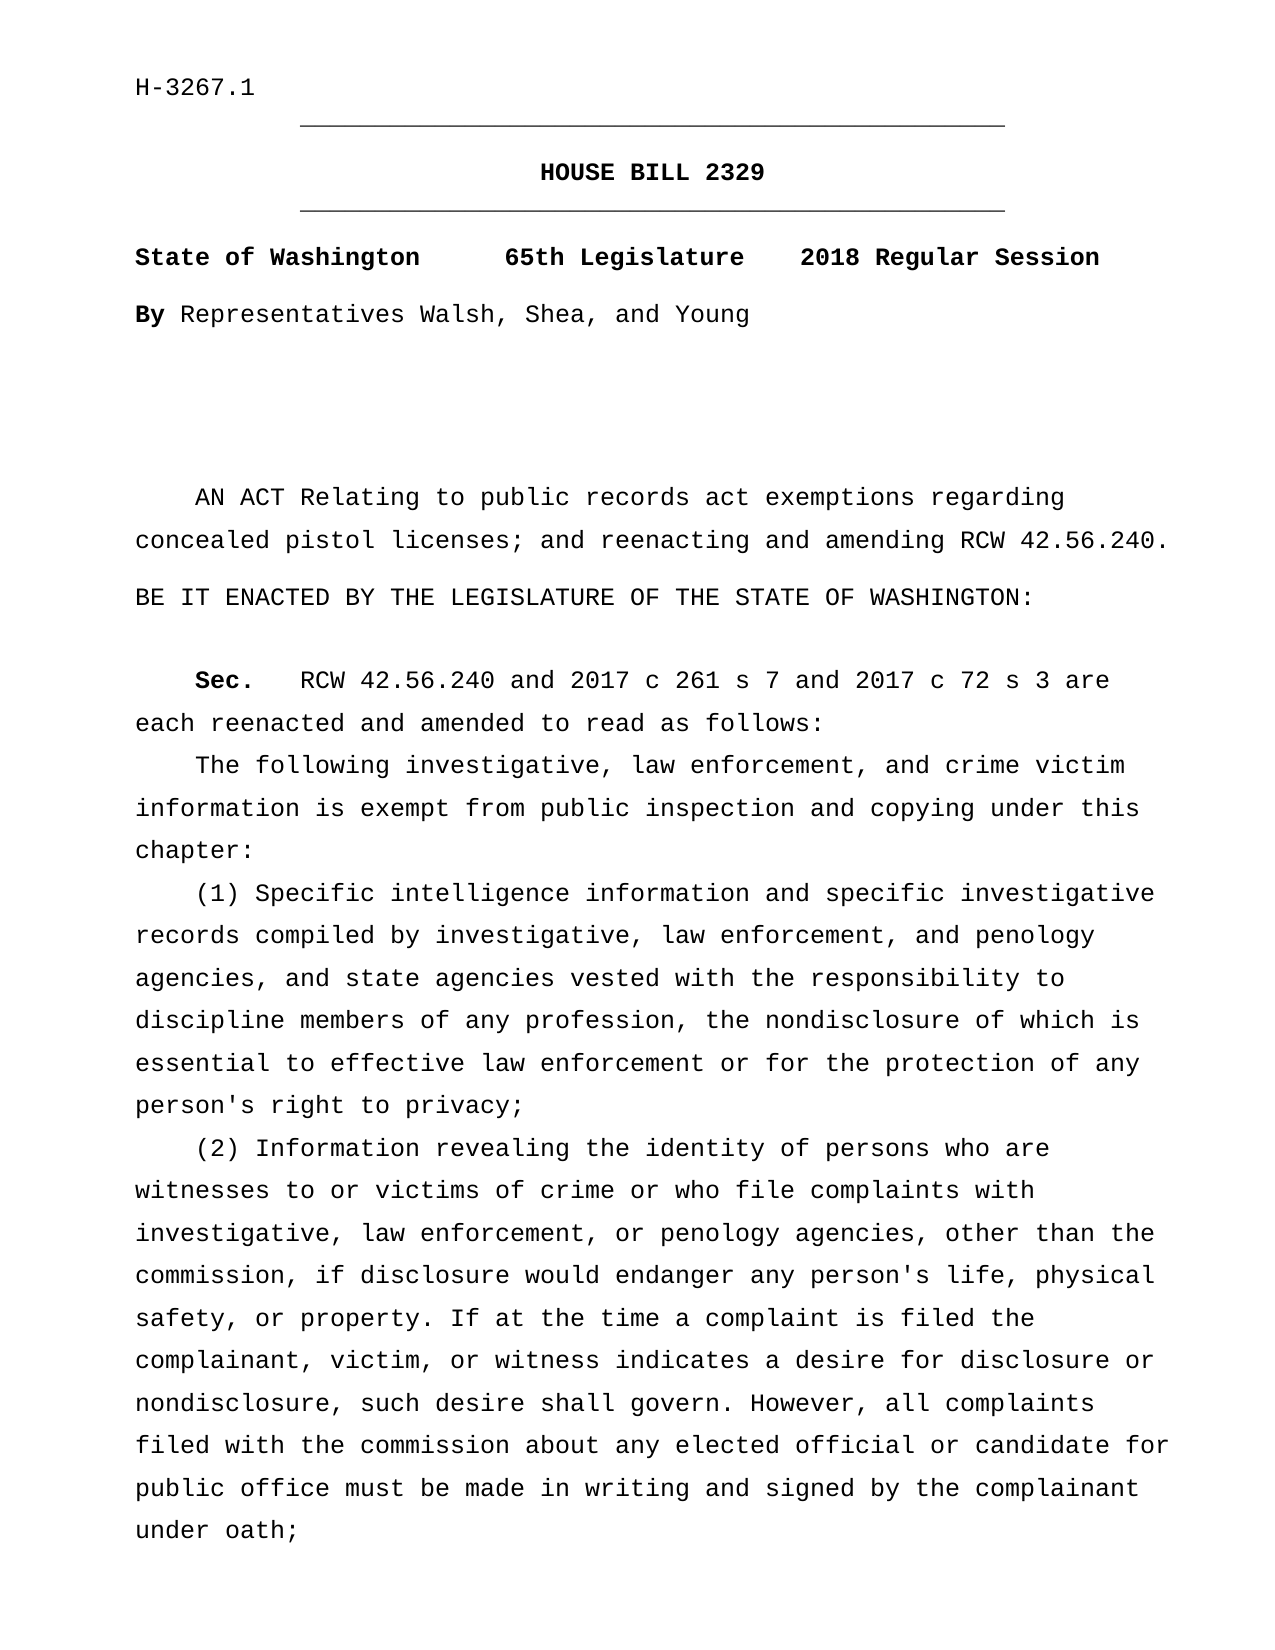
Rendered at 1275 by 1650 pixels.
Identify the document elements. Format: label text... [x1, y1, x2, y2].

text _______________________________________________ [135, 188, 1170, 217]
text By Representatives Walsh, Shea, and Young [135, 302, 1170, 330]
text AN ACT Relating to public records act exemptions regarding concealed pistol licenses; and reenacting and amending RCW 42.56.240. [135, 472, 1170, 557]
text State of Washington 65th Legislature 2018 Regular Session [135, 245, 1170, 273]
text (1) Specific intelligence information and specific investigative records compiled by investigative, law enforcement, and penology agencies, and state agencies vested with the responsibility to discipline members of any profession, the nondisclosure of which is essential to effective law enforcement or for the protection of any person's right to privacy; [135, 867, 1170, 1122]
text H-3267.1 [135, 75, 1170, 103]
text The following investigative, law enforcement, and crime victim information is exempt from public inspection and copying under this chapter: [135, 740, 1170, 867]
text HOUSE BILL 2329 [135, 160, 1170, 188]
text Sec. RCW 42.56.240 and 2017 c 261 s 7 and 2017 c 72 s 3 are each reenacted and amended to read as follows: [135, 655, 1170, 740]
text _______________________________________________ [135, 103, 1170, 132]
text (2) Information revealing the identity of persons who are witnesses to or victims of crime or who file complaints with investigative, law enforcement, or penology agencies, other than the commission, if disclosure would endanger any person's life, physical safety, or property. If at the time a complaint is filed the complainant, victim, or witness indicates a desire for disclosure or nondisclosure, such desire shall govern. However, all complaints filed with the commission about any elected official or candidate for public office must be made in writing and signed by the complainant under oath; [135, 1122, 1170, 1547]
text BE IT ENACTED BY THE LEGISLATURE OF THE STATE OF WASHINGTON: [135, 585, 1170, 613]
